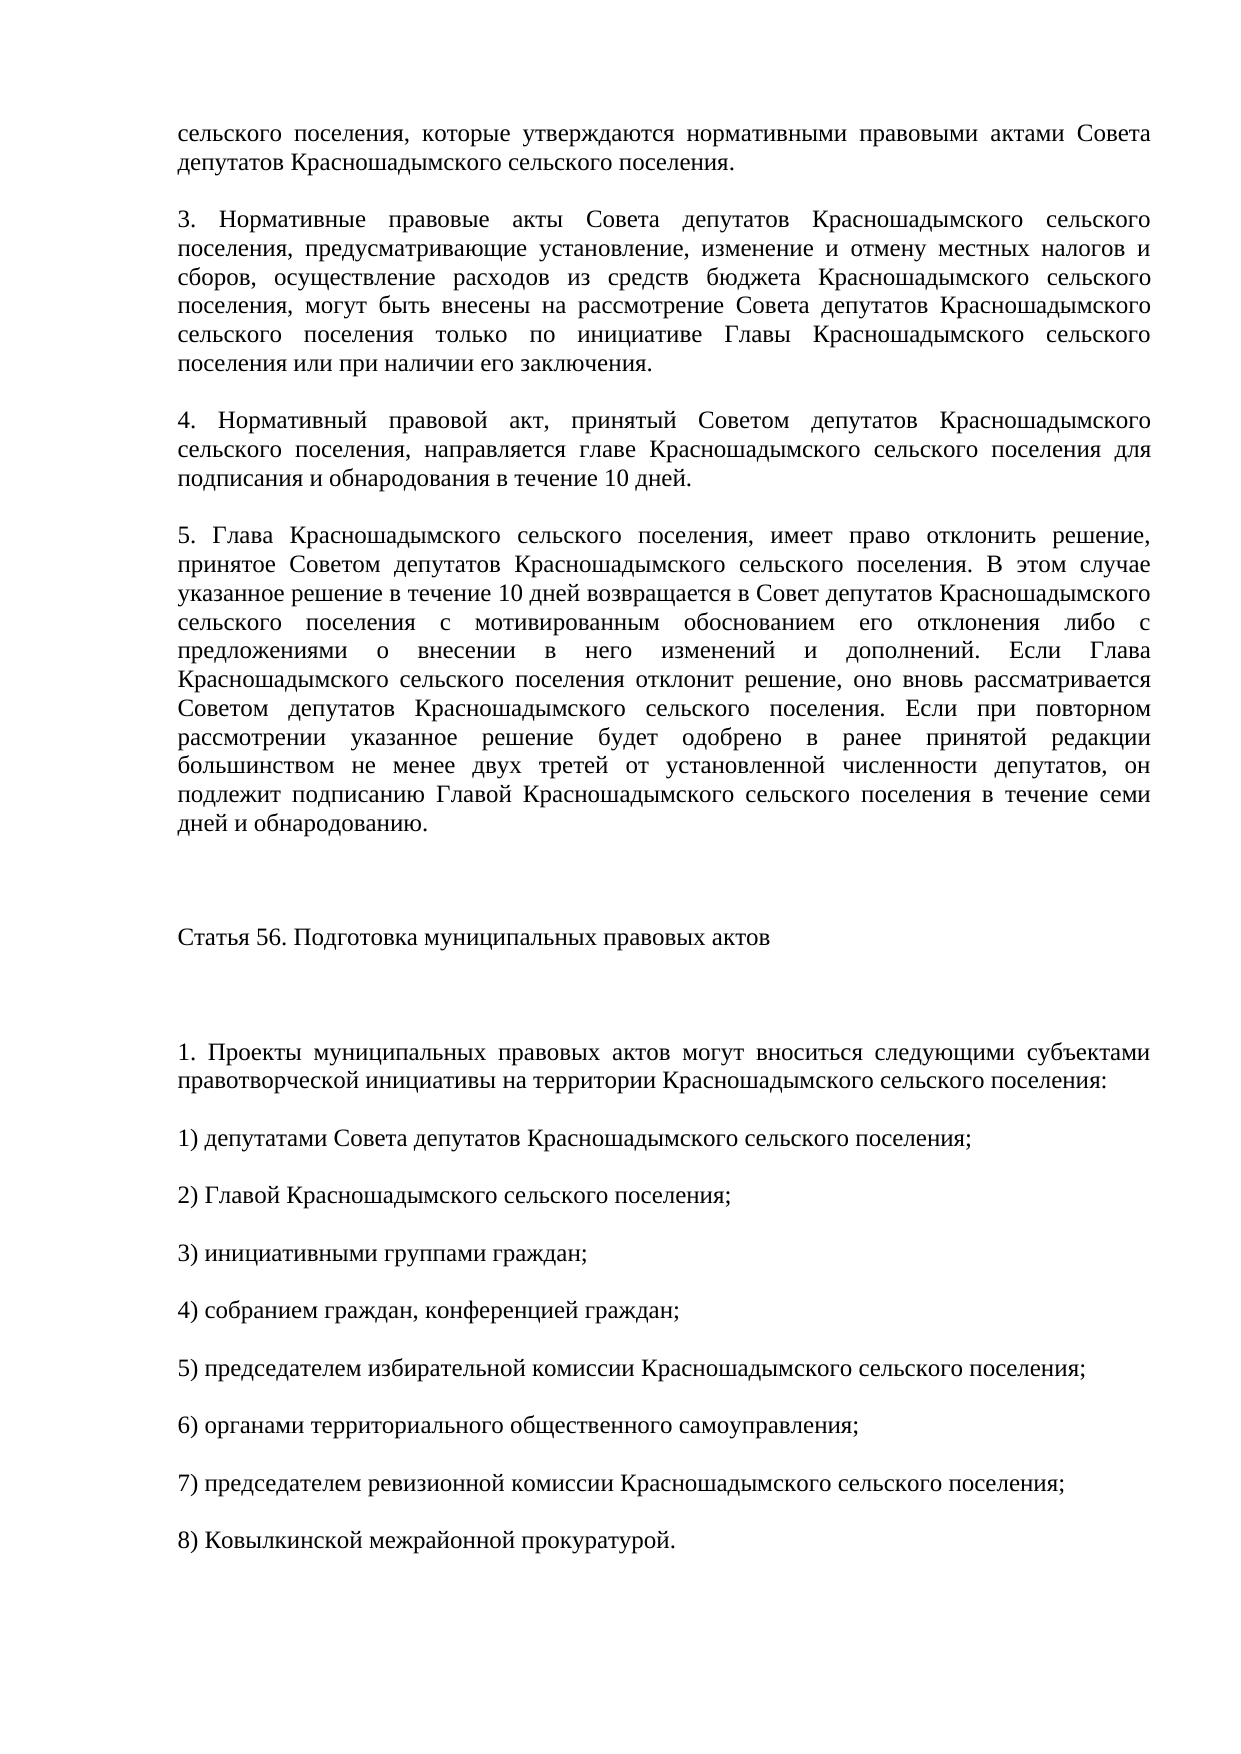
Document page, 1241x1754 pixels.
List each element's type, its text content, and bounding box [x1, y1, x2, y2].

text 4. Нормативный правовой акт, принятый Советом депутатов Красношадымского сельского поселения, направляется главе Красношадымского сельского поселения для подписания и обнародования в течение 10 дней. [177, 406, 1152, 492]
text Статья 56. Подготовка муниципальных правовых актов [177, 922, 1152, 951]
text 6) органами территориального общественного самоуправления; [177, 1410, 1152, 1439]
text 5) председателем избирательной комиссии Красношадымского сельского поселения; [177, 1353, 1152, 1382]
text 7) председателем ревизионной комиссии Красношадымского сельского поселения; [177, 1468, 1152, 1497]
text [177, 118, 1152, 176]
text 8) Ковылкинской межрайонной прокуратурой. [177, 1525, 1152, 1554]
text 1) депутатами Совета депутатов Красношадымского сельского поселения; [177, 1123, 1152, 1152]
text 4) собранием граждан, конференцией граждан; [177, 1295, 1152, 1324]
text 3) инициативными группами граждан; [177, 1238, 1152, 1267]
text 3. Нормативные правовые акты Совета депутатов Красношадымского сельского поселения, предусматривающие установление, изменение и отмену местных налогов и сборов, осуществление расходов из средств бюджета Красношадымского сельского поселения, могут быть внесены на рассмотрение Совета депутатов Красношадымского сельского поселения только по инициативе Главы Красношадымского сельского поселения или при наличии его заключения. [177, 204, 1152, 377]
text 2) Главой Красношадымского сельского поселения; [177, 1180, 1152, 1209]
text 5. Глава Красношадымского сельского поселения, имеет право отклонить решение, принятое Советом депутатов Красношадымского сельского поселения. В этом случае указанное решение в течение 10 дней возвращается в Совет депутатов Красношадымского сельского поселения с мотивированным обоснованием его отклонения либо с предложениями о внесении в него изменений и дополнений. Если Глава Красношадымского сельского поселения отклонит решение, оно вновь рассматривается Советом депутатов Красношадымского сельского поселения. Если при повторном рассмотрении указанное решение будет одобрено в ранее принятой редакции большинством не менее двух третей от установленной численности депутатов, он подлежит подписанию Главой Красношадымского сельского поселения в течение семи дней и обнародованию. [177, 521, 1152, 837]
text 1. Проекты муниципальных правовых актов могут вноситься следующими субъектами правотворческой инициативы на территории Красношадымского сельского поселения: [177, 1037, 1152, 1094]
